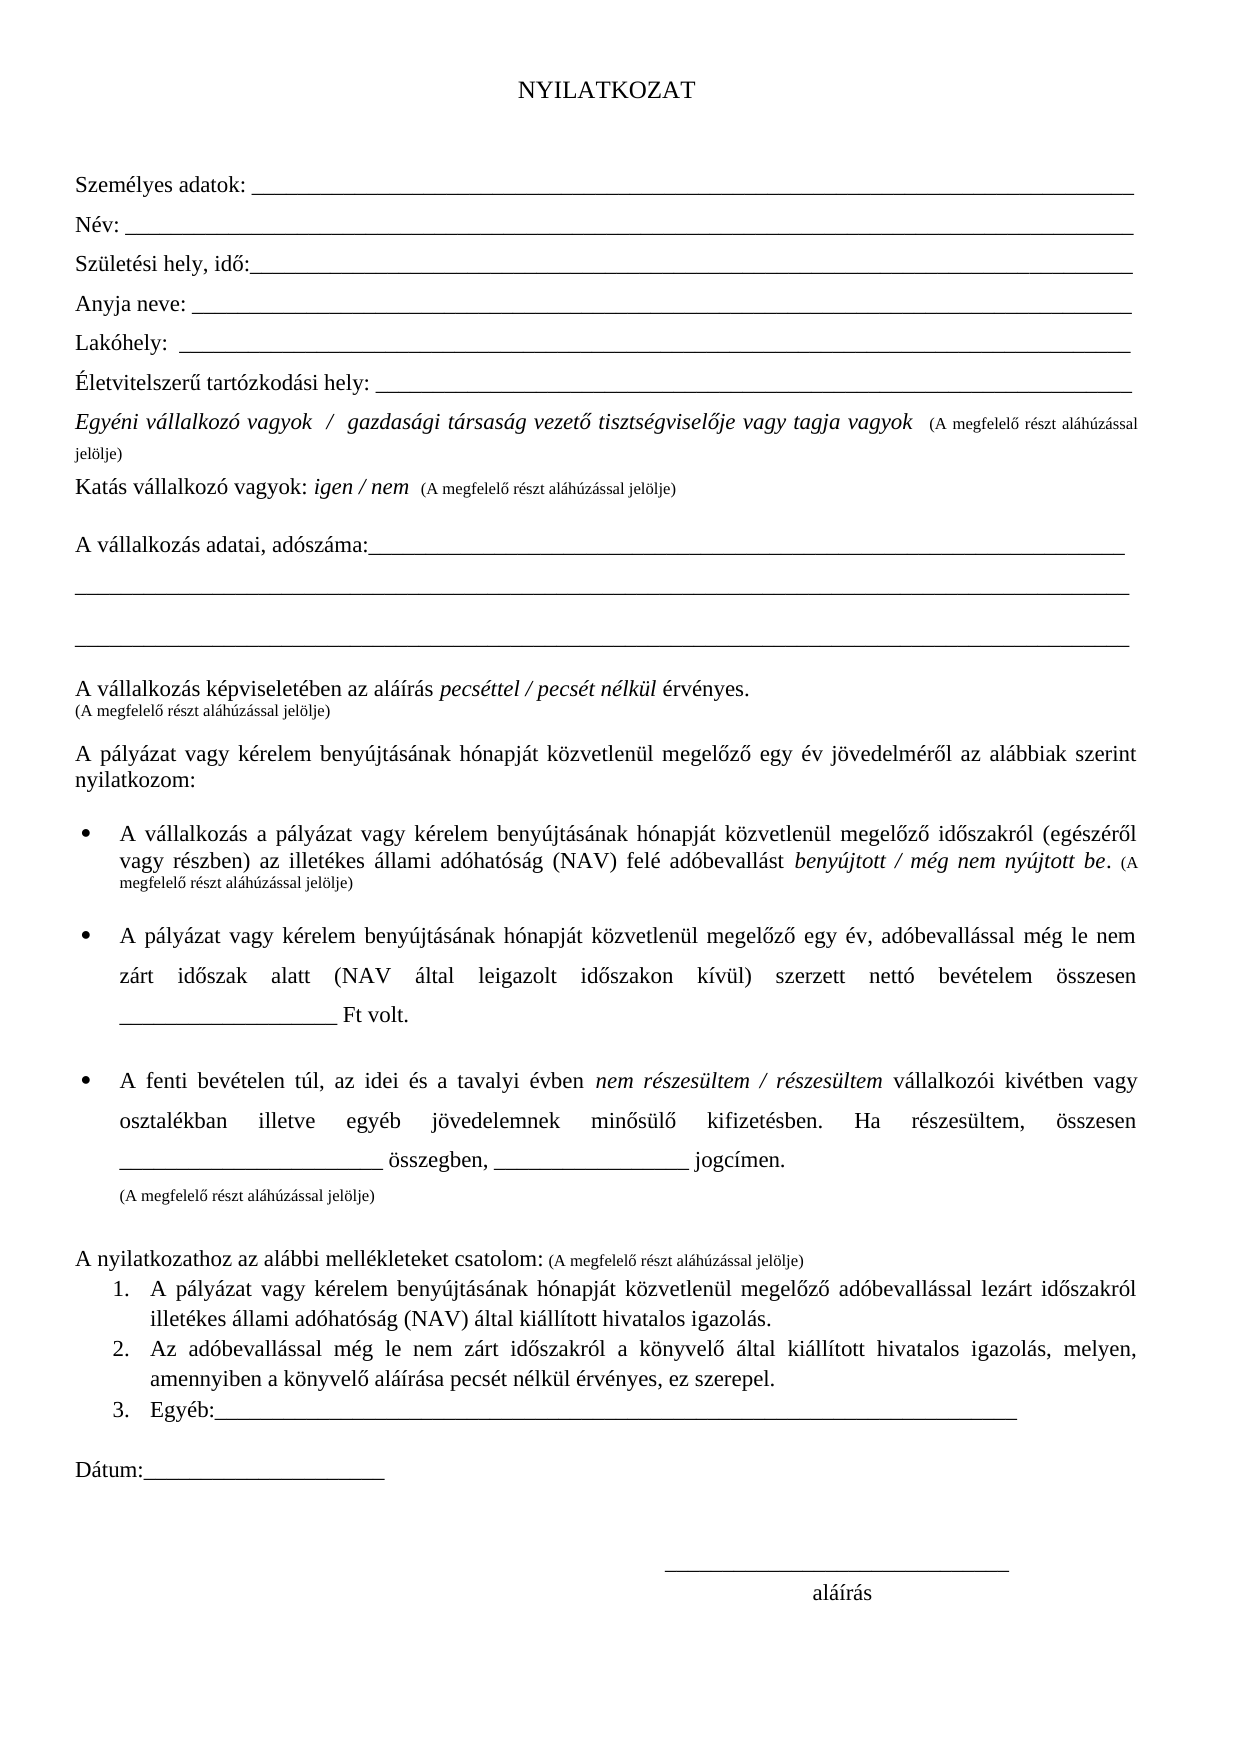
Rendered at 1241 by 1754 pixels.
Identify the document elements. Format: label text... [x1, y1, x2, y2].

text Életvitelszerű tartózkodási hely: __________________________________________________________________ [75, 369, 1138, 395]
text Személyes adatok: _____________________________________________________________________________ [75, 171, 1138, 198]
list A fenti bevételen túl, az idei és a tavalyi évben nem részesültem / részesültem vállalkozói kivétben vagy osztalékban illetve egyéb jövedelemnek minősülő kifizetésben. Ha részesültem, összesen _______________________ összegben, _________________ jogcímen. [82, 1067, 1138, 1172]
text Lakóhely: ___________________________________________________________________________________ [75, 329, 1138, 356]
list (A megfelelő részt aláhúzással jelölje) [119, 1186, 1138, 1205]
text NYILATKOZAT [75, 75, 1138, 104]
text Születési hely, idő:_____________________________________________________________________________ [75, 250, 1138, 277]
text aláírás [75, 1578, 1138, 1605]
text Egyéni vállalkozó vagyok / gazdasági társaság vezető tisztségviselője vagy tagja vagyok (A megfelelő részt aláhúzással jelölje) [75, 408, 1138, 463]
text Anyja neve: __________________________________________________________________________________ [75, 290, 1138, 316]
text Katás vállalkozó vagyok: igen / nem (A megfelelő részt aláhúzással jelölje) [75, 473, 1138, 499]
text (A megfelelő részt aláhúzással jelölje) [75, 701, 1138, 720]
text ______________________________ [75, 1548, 1138, 1575]
text Név: ________________________________________________________________________________________ [75, 211, 1138, 237]
text ____________________________________________________________________________________________ [75, 623, 1138, 649]
list Egyéb:______________________________________________________________________ [112, 1396, 1138, 1422]
list Az adóbevallással még le nem zárt időszakról a könyvelő által kiállított hivatalos igazolás, melyen, amennyiben a könyvelő aláírása pecsét nélkül érvényes, ez szerepel. [112, 1335, 1138, 1392]
list A pályázat vagy kérelem benyújtásának hónapját közvetlenül megelőző egy év, adóbevallással még le nem zárt időszak alatt (NAV által leigazolt időszakon kívül) szerzett nettó bevételem összesen ___________________ Ft volt. [82, 922, 1138, 1028]
text A nyilatkozathoz az alábbi mellékleteket csatolom: (A megfelelő részt aláhúzással jelölje) [75, 1244, 1138, 1271]
text A vállalkozás képviseletében az aláírás pecséttel / pecsét nélkül érvényes. [75, 675, 1138, 701]
text Dátum:_____________________ [75, 1456, 1138, 1482]
text A vállalkozás adatai, adószáma:__________________________________________________________________ [75, 531, 1138, 558]
list A pályázat vagy kérelem benyújtásának hónapját közvetlenül megelőző adóbevallással lezárt időszakról illetékes állami adóhatóság (NAV) által kiállított hivatalos igazolás. [112, 1275, 1138, 1331]
text A pályázat vagy kérelem benyújtásának hónapját közvetlenül megelőző egy év jövedelméről az alábbiak szerint nyilatkozom: [75, 739, 1138, 792]
list A vállalkozás a pályázat vagy kérelem benyújtásának hónapját közvetlenül megelőző időszakról (egészéről vagy részben) az illetékes állami adóhatóság (NAV) felé adóbevallást benyújtott / még nem nyújtott be. (A megfelelő részt aláhúzással jelölje) [82, 820, 1138, 892]
text ____________________________________________________________________________________________ [75, 571, 1138, 597]
